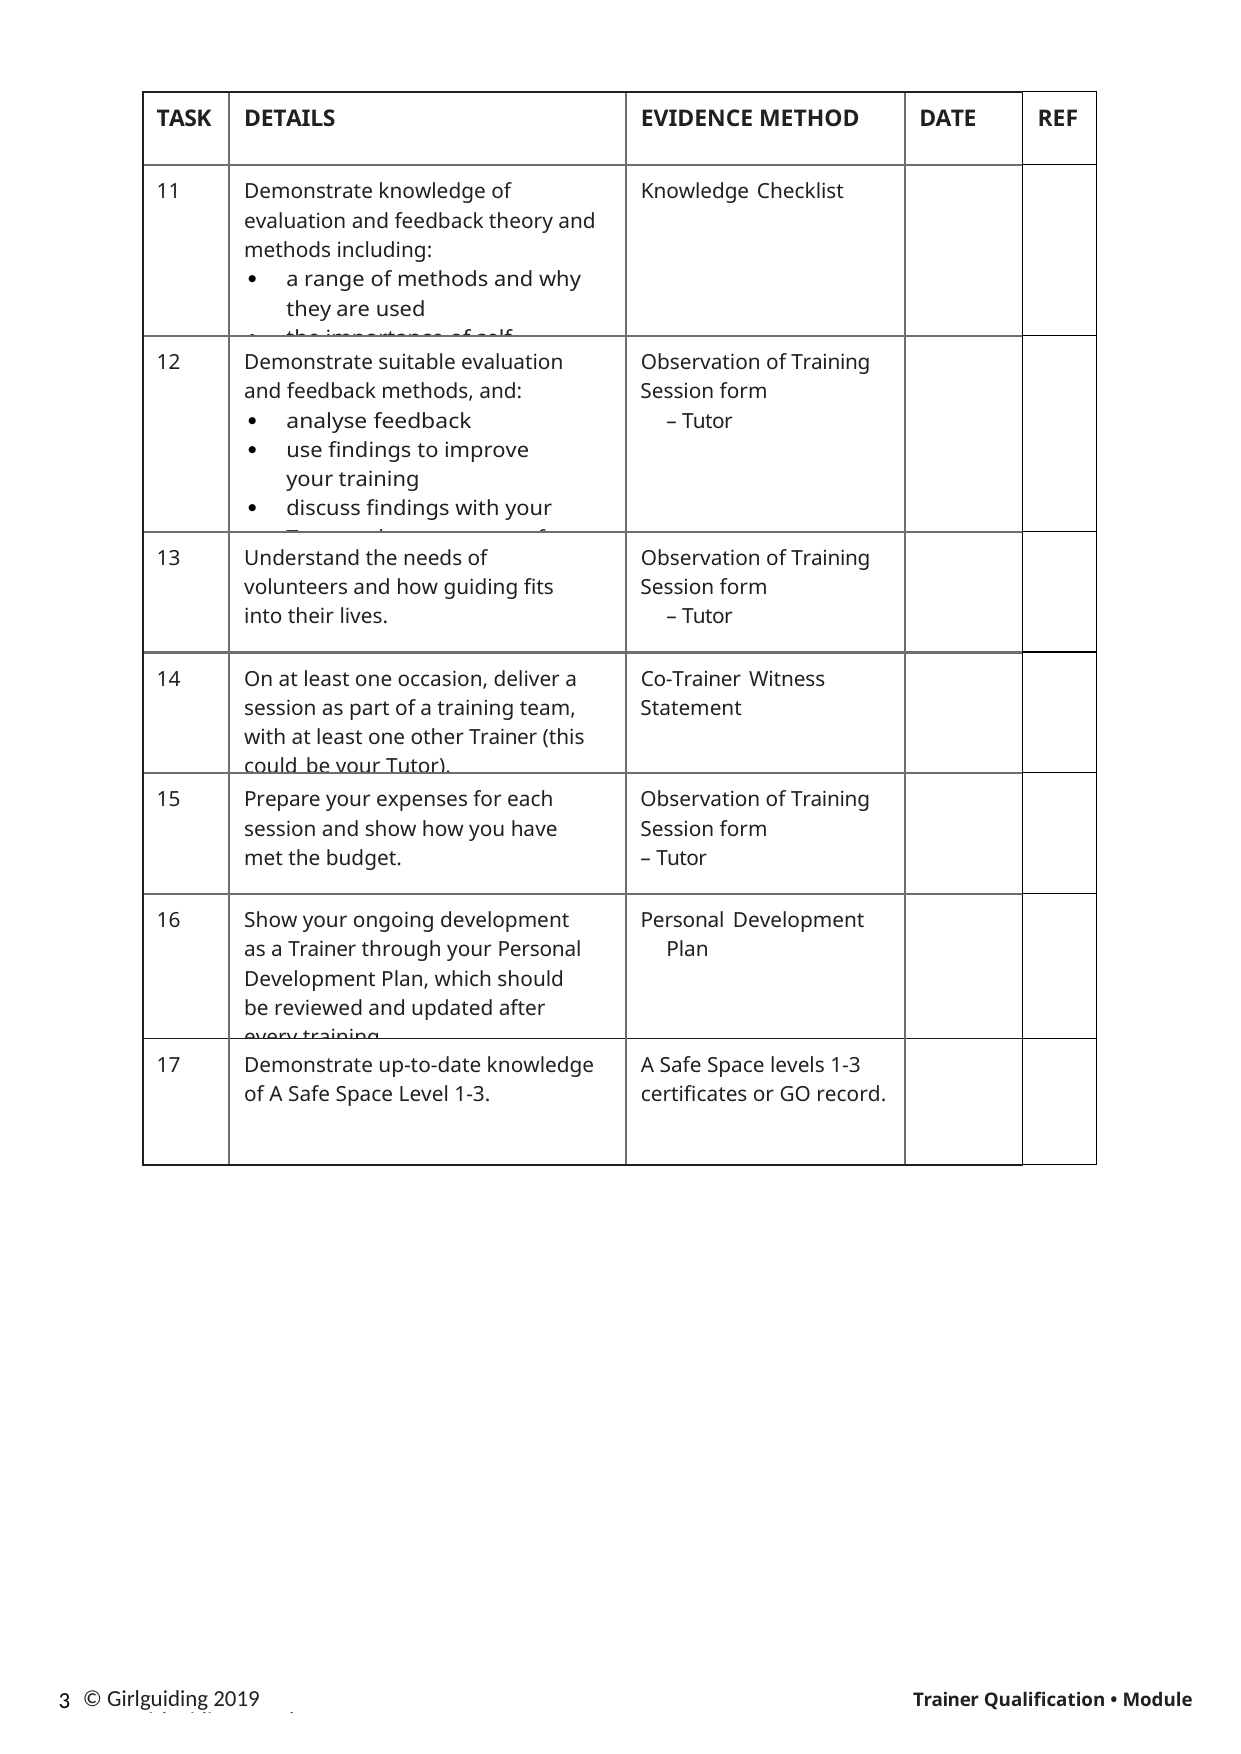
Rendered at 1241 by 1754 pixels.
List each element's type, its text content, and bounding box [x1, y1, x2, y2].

table_cell [906, 895, 1022, 1038]
table_cell [1023, 894, 1096, 1038]
table_cell 12 [144, 337, 228, 531]
table_header REF [1023, 92, 1096, 164]
table_header EVIDENCE METHOD [627, 93, 904, 164]
table_cell Demonstrate suitable evaluation and feedback methods, and: analyse feedback use findings to improve your training discuss findings with your Tutor and propose areas for improvement. [230, 337, 625, 531]
table_header TASK [144, 93, 228, 164]
table_cell [906, 533, 1022, 651]
table_header DETAILS [230, 93, 625, 164]
table_cell [906, 166, 1022, 335]
table_cell Demonstrate up-to-date knowledge of A Safe Space Level 1-3. [230, 1039, 625, 1163]
table_cell 15 [144, 774, 228, 893]
table_cell Observation of Training Session form – Tutor [627, 533, 904, 651]
table_cell 17 [144, 1039, 228, 1163]
table_cell Knowledge Checklist [627, 166, 904, 335]
table_cell On at least one occasion, deliver a session as part of a training team, with at least one other Trainer (this could be your Tutor). [230, 654, 625, 772]
table_cell Co-Trainer Witness Statement [627, 654, 904, 772]
table_cell 13 [144, 533, 228, 651]
table_cell Demonstrate knowledge of evaluation and feedback theory and methods including: a range of methods and why they are used the importance of self-evaluation. [230, 166, 625, 335]
table_header DATE [906, 93, 1022, 164]
table_cell Personal Development Plan [627, 895, 904, 1038]
table_cell [906, 654, 1022, 772]
table_cell Prepare your expenses for each session and show how you have met the budget. [230, 774, 625, 893]
table_cell 16 [144, 895, 228, 1038]
table_cell Understand the needs of volunteers and how guiding fits into their lives. [230, 533, 625, 651]
table_cell [1023, 773, 1096, 893]
table_cell [906, 337, 1022, 531]
table_cell Observation of Training Session form – Tutor [627, 337, 904, 531]
table_cell [1023, 532, 1096, 651]
table_cell [1023, 653, 1096, 772]
table_cell [1023, 1039, 1096, 1163]
table_cell 14 [144, 654, 228, 772]
table_cell [1023, 165, 1096, 335]
table_cell [906, 1039, 1022, 1163]
table_cell A Safe Space levels 1-3 certificates or GO record. [627, 1039, 904, 1163]
table_cell Show your ongoing development as a Trainer through your Personal Development Plan, which should be reviewed and updated after every training. [230, 895, 625, 1038]
table_cell Observation of Training Session form – Tutor [627, 774, 904, 893]
table_cell [1023, 336, 1096, 531]
table_cell 11 [144, 166, 228, 335]
table_cell [906, 774, 1022, 893]
